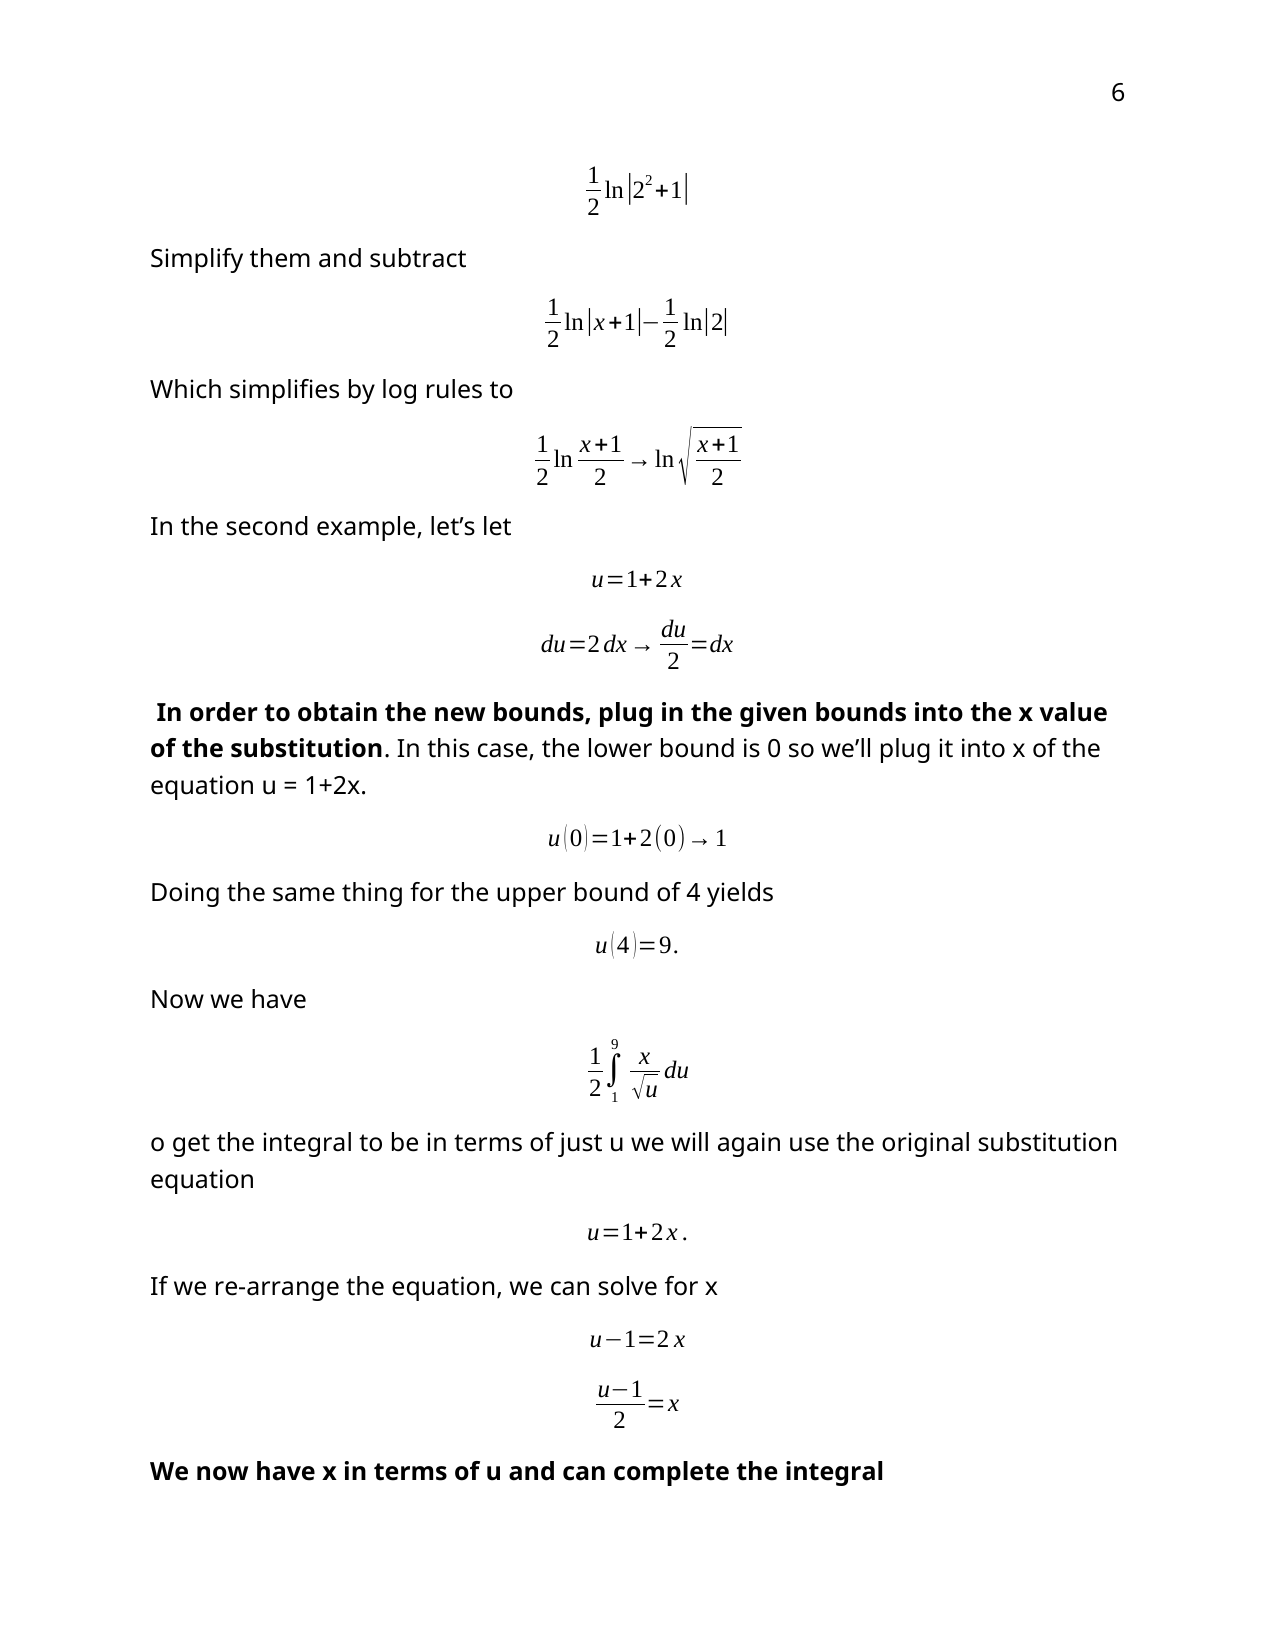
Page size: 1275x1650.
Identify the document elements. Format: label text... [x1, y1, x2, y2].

text Now we have [150, 982, 1125, 1016]
text Which simplifies by log rules to [150, 372, 1125, 406]
text In the second example, let’s let [150, 509, 1125, 543]
text o get the integral to be in terms of just u we will again use the original substitution equation [150, 1125, 1125, 1196]
text In order to obtain the new bounds, plug in the given bounds into the x value of the substitution. In this case, the lower bound is 0 so we’ll plug it into x of the equation u = 1+2x. [150, 694, 1125, 802]
text If we re-arrange the equation, we can solve for x [150, 1269, 1125, 1303]
text Simplify them and subtract [150, 240, 1125, 274]
text Doing the same thing for the upper bound of 4 yields [150, 875, 1125, 909]
text We now have x in terms of u and can complete the integral [150, 1454, 1125, 1488]
